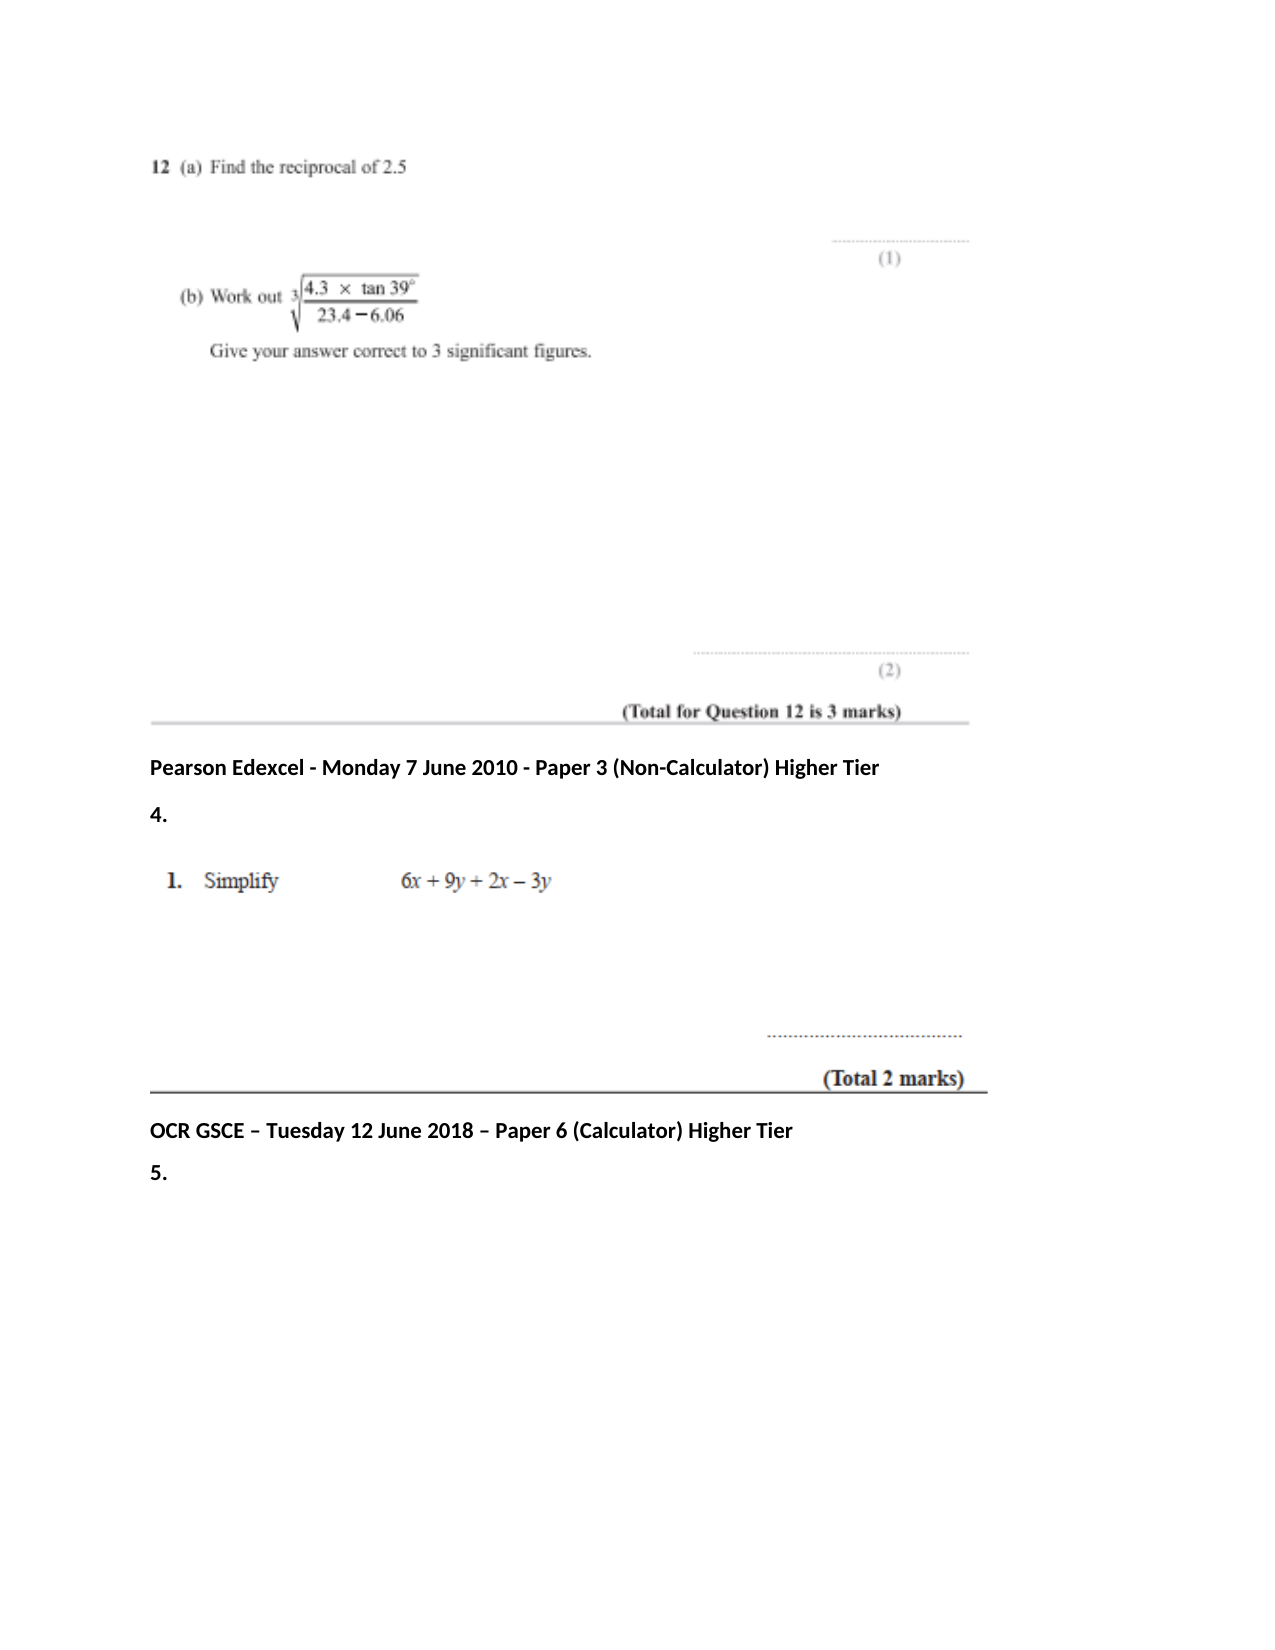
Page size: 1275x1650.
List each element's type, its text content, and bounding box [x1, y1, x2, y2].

picture [150, 150, 977, 735]
text OCR GSCE – Tuesday 12 June 2018 – Paper 6 (Calculator) Higher Tier [150, 1116, 1125, 1144]
text 4. [150, 800, 1125, 828]
text 5. [150, 1158, 1125, 1186]
text Pearson Edexcel - Monday 7 June 2010 - Paper 3 (Non-Calculator) Higher Tier [150, 753, 1125, 781]
picture [150, 847, 988, 1097]
